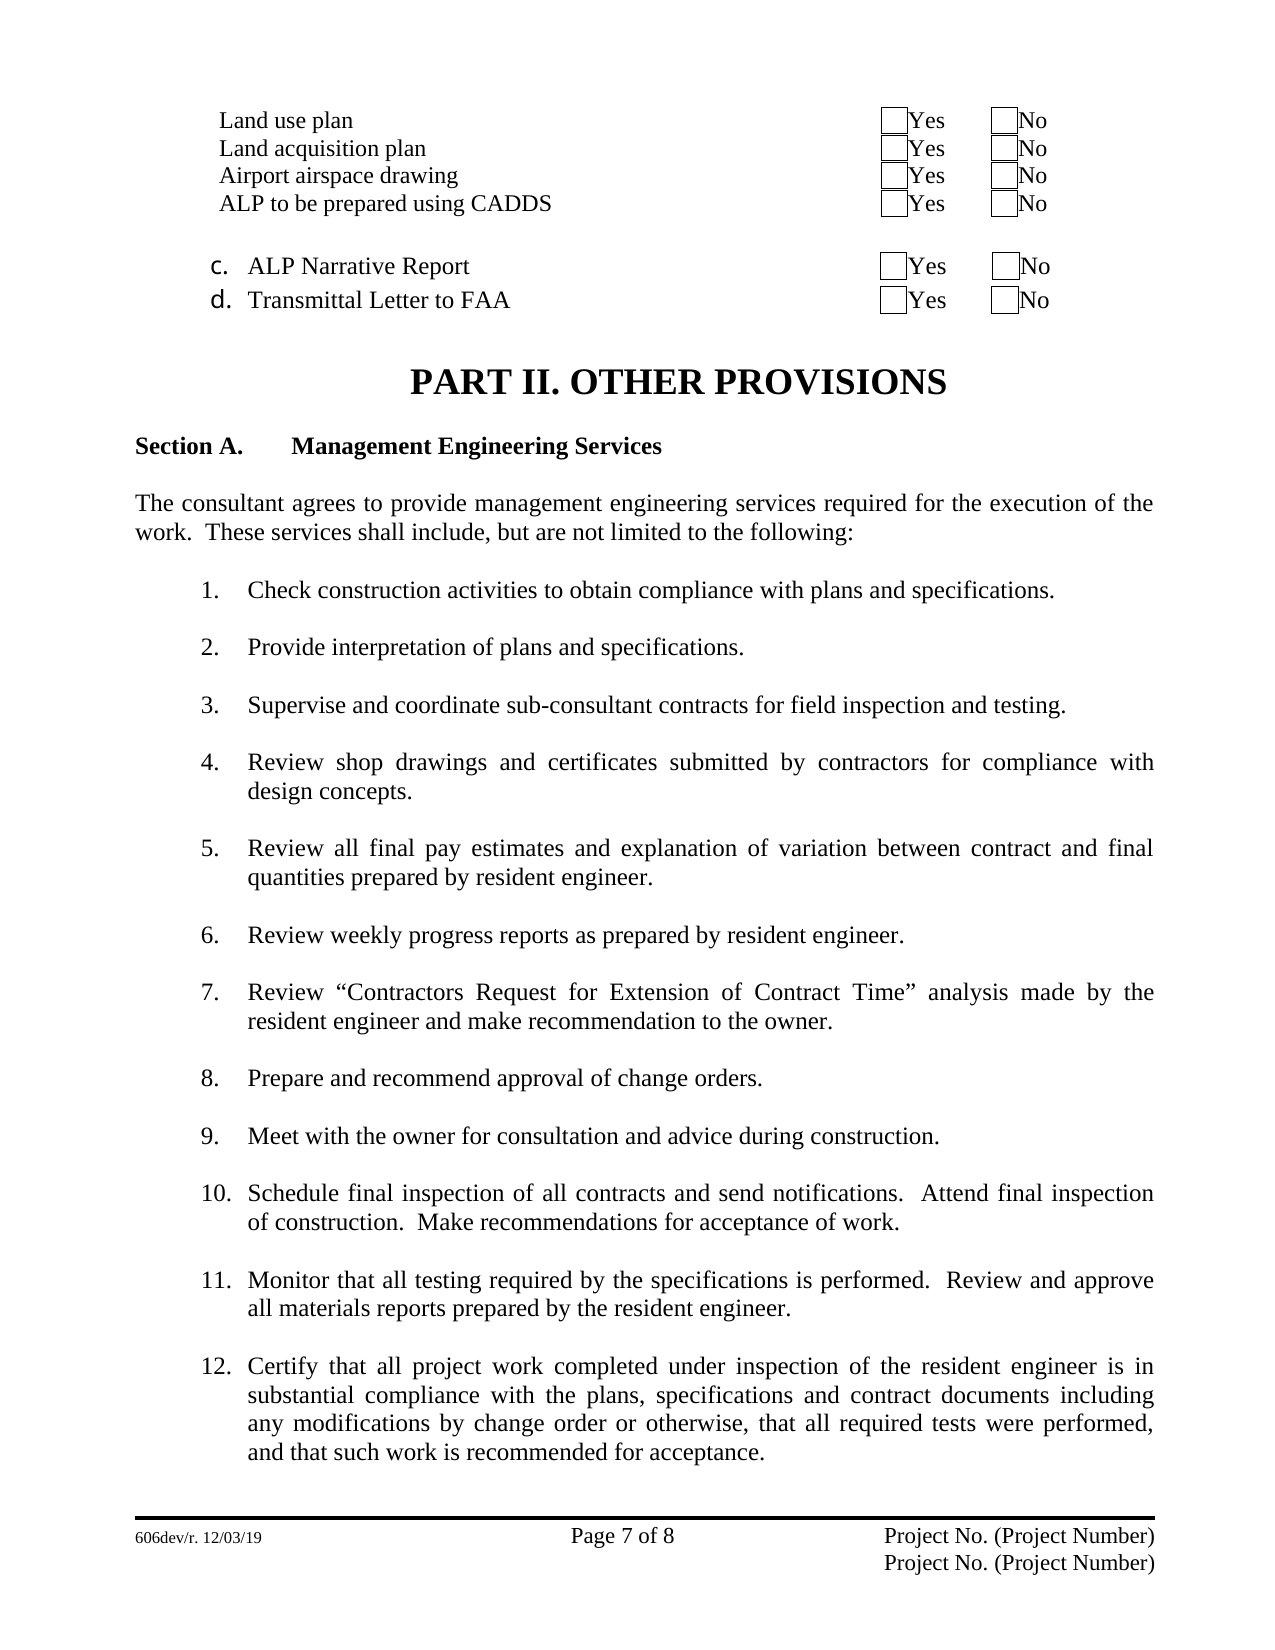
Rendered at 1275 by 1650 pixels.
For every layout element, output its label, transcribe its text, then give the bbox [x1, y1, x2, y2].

table_cell No [979, 134, 1082, 161]
table_cell No [979, 161, 1082, 189]
table_cell No [979, 106, 1082, 134]
text The consultant agrees to provide management engineering services required for the execution of the work. These services shall include, but are not limited to the following: [135, 488, 1155, 546]
table_cell Yes [869, 106, 979, 134]
text PART II. OTHER PROVISIONS [247, 359, 1110, 402]
text 4. Review shop drawings and certificates submitted by contractors for compliance with design concepts. [201, 747, 1155, 805]
text 11. Monitor that all testing required by the specifications is performed. Review and approve all materials reports prepared by the resident engineer. [201, 1265, 1155, 1322]
list ALP Narrative Report Yes No [210, 248, 1110, 282]
table_cell Land use plan [208, 106, 869, 134]
text Section A. Management Engineering Services [135, 431, 1155, 460]
text 2. Provide interpretation of plans and specifications. [201, 632, 1155, 661]
text 1. Check construction activities to obtain compliance with plans and specifications. [201, 575, 1155, 603]
text 5. Review all final pay estimates and explanation of variation between contract and final quantities prepared by resident engineer. [201, 833, 1155, 891]
table_cell Yes [869, 161, 979, 189]
list Transmittal Letter to FAA Yes No [210, 282, 1110, 316]
text 7. Review “Contractors Request for Extension of Contract Time” analysis made by the resident engineer and make recommendation to the owner. [201, 977, 1155, 1035]
table_cell Yes [869, 189, 979, 217]
text 3. Supervise and coordinate sub-consultant contracts for field inspection and testing. [201, 690, 1155, 718]
text 9. Meet with the owner for consultation and advice during construction. [201, 1121, 1155, 1150]
text 12. Certify that all project work completed under inspection of the resident engineer is in substantial compliance with the plans, specifications and contract documents including any modifications by change order or otherwise, that all required tests were performed, and that such work is recommended for acceptance. [201, 1351, 1155, 1466]
text 6. Review weekly progress reports as prepared by resident engineer. [201, 920, 1155, 948]
table_cell Land acquisition plan [208, 134, 869, 161]
text 8. Prepare and recommend approval of change orders. [201, 1063, 1155, 1092]
table_cell No [979, 189, 1082, 217]
table_cell Airport airspace drawing [208, 161, 869, 189]
table_cell Yes [869, 134, 979, 161]
text 10. Schedule final inspection of all contracts and send notifications. Attend final inspection of construction. Make recommendations for acceptance of work. [201, 1178, 1155, 1236]
table_cell ALP to be prepared using CADDS [208, 189, 869, 217]
